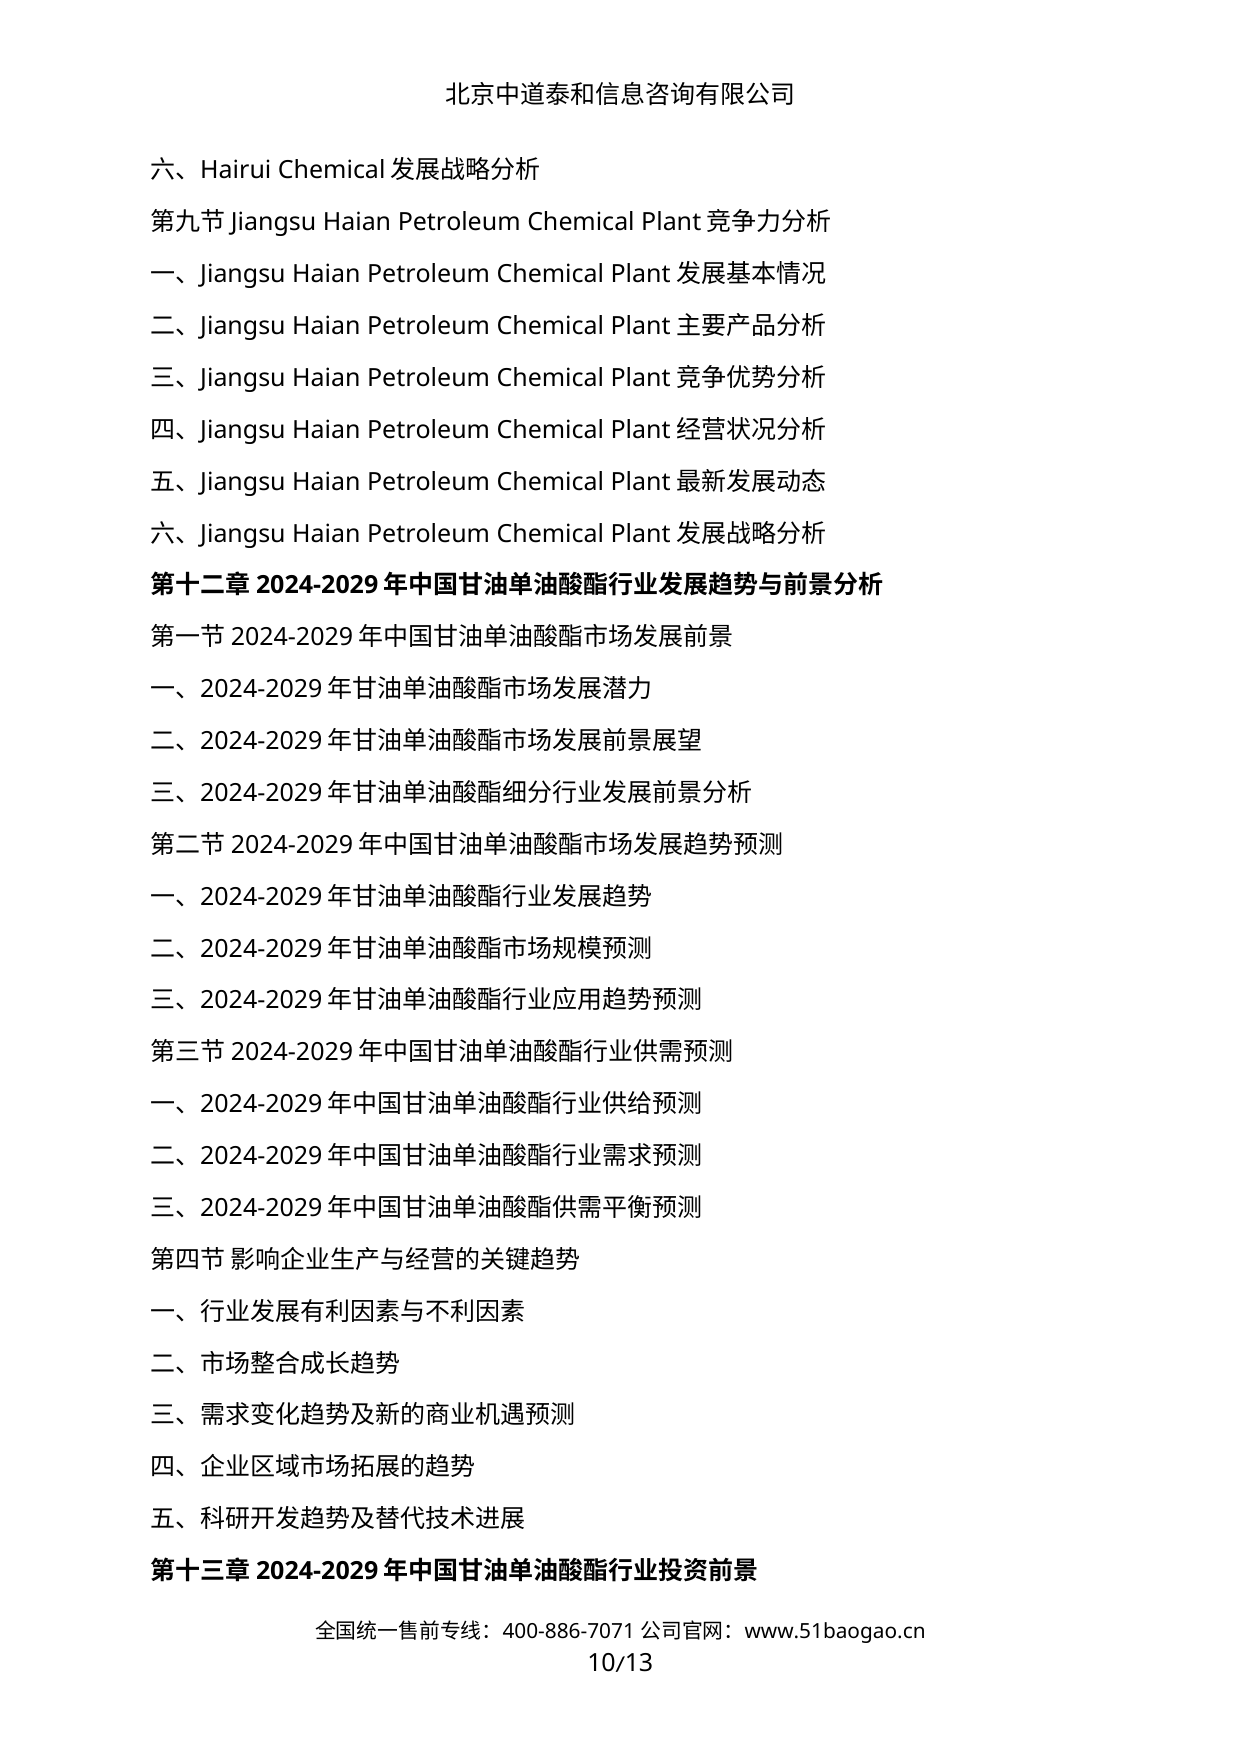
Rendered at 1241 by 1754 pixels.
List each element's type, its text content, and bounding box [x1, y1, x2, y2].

text 第九节 Jiangsu Haian Petroleum Chemical Plant竞争力分析 [150, 202, 1090, 238]
text 二、2024-2029年中国甘油单油酸酯行业需求预测 [150, 1136, 1090, 1172]
text 一、行业发展有利因素与不利因素 [150, 1291, 1090, 1327]
text 五、科研开发趋势及替代技术进展 [150, 1499, 1090, 1535]
text 三、2024-2029年中国甘油单油酸酯供需平衡预测 [150, 1187, 1090, 1224]
text 四、企业区域市场拓展的趋势 [150, 1447, 1090, 1483]
text 三、需求变化趋势及新的商业机遇预测 [150, 1395, 1090, 1431]
text 二、2024-2029年甘油单油酸酯市场规模预测 [150, 928, 1090, 964]
text 六、Hairui Chemical发展战略分析 [150, 150, 1090, 186]
text 第三节 2024-2029年中国甘油单油酸酯行业供需预测 [150, 1032, 1090, 1068]
text 第四节 影响企业生产与经营的关键趋势 [150, 1239, 1090, 1276]
text 四、Jiangsu Haian Petroleum Chemical Plant经营状况分析 [150, 409, 1090, 446]
text 五、Jiangsu Haian Petroleum Chemical Plant最新发展动态 [150, 461, 1090, 497]
text 三、Jiangsu Haian Petroleum Chemical Plant竞争优势分析 [150, 357, 1090, 394]
text 一、2024-2029年甘油单油酸酯市场发展潜力 [150, 669, 1090, 705]
text 六、Jiangsu Haian Petroleum Chemical Plant发展战略分析 [150, 513, 1090, 549]
text 第一节 2024-2029年中国甘油单油酸酯市场发展前景 [150, 617, 1090, 653]
text 一、2024-2029年甘油单油酸酯行业发展趋势 [150, 876, 1090, 912]
text 二、市场整合成长趋势 [150, 1343, 1090, 1379]
text 二、Jiangsu Haian Petroleum Chemical Plant主要产品分析 [150, 306, 1090, 342]
text 三、2024-2029年甘油单油酸酯细分行业发展前景分析 [150, 772, 1090, 809]
text 二、2024-2029年甘油单油酸酯市场发展前景展望 [150, 721, 1090, 757]
text 第二节 2024-2029年中国甘油单油酸酯市场发展趋势预测 [150, 824, 1090, 861]
text 第十二章 2024-2029年中国甘油单油酸酯行业发展趋势与前景分析 [150, 565, 1090, 601]
text 三、2024-2029年甘油单油酸酯行业应用趋势预测 [150, 980, 1090, 1016]
text 第十三章 2024-2029年中国甘油单油酸酯行业投资前景 [150, 1551, 1090, 1587]
text 一、Jiangsu Haian Petroleum Chemical Plant发展基本情况 [150, 254, 1090, 290]
text 一、2024-2029年中国甘油单油酸酯行业供给预测 [150, 1084, 1090, 1120]
